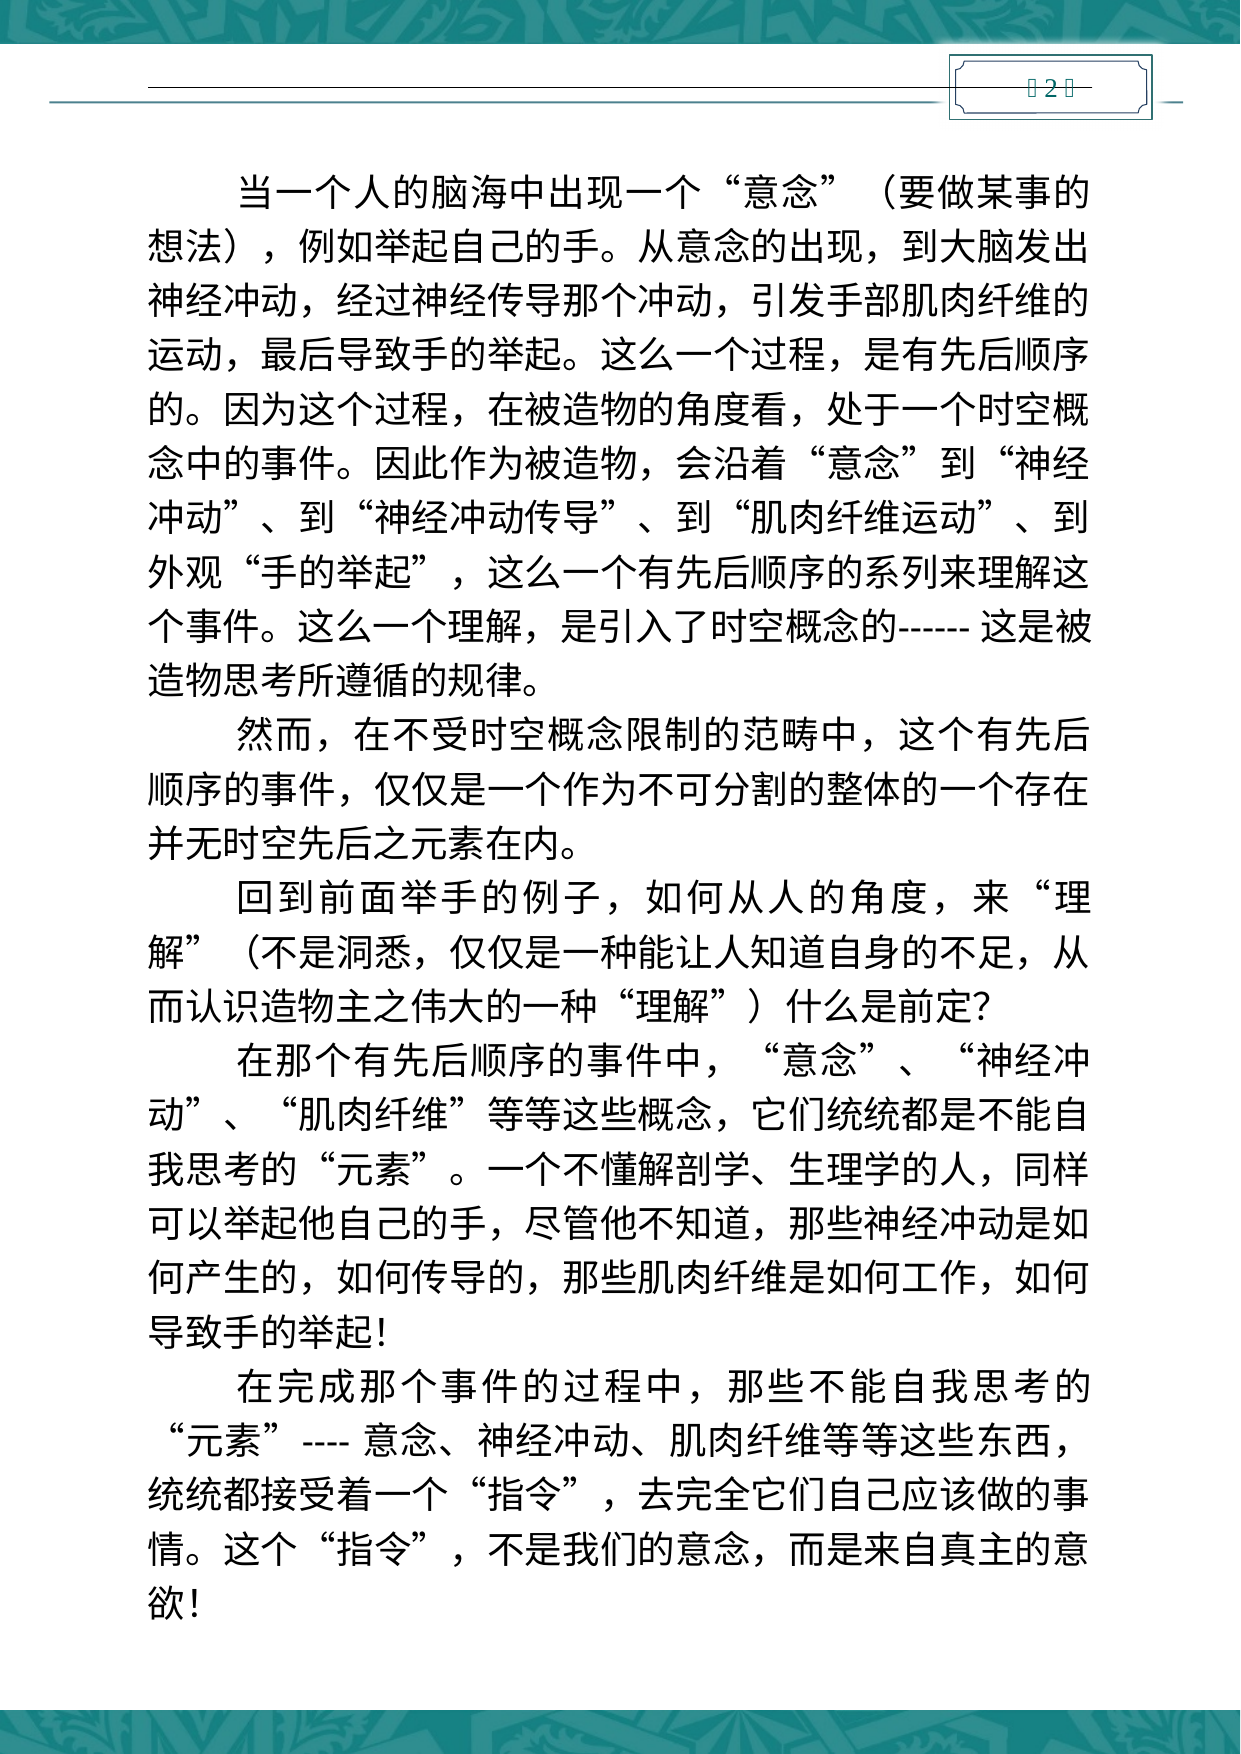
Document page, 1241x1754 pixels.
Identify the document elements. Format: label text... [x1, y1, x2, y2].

text 当一个人的脑海中出现一个“意念”（要做某事的想法），例如举起自己的手。从意念的出现，到大脑发出神经冲动，经过神经传导那个冲动，引发手部肌肉纤维的运动，最后导致手的举起。这么一个过程，是有先后顺序的。因为这个过程，在被造物的角度看，处于一个时空概念中的事件。因此作为被造物，会沿着“意念”到“神经冲动”、到“神经冲动传导”、到“肌肉纤维运动”、到外观“手的举起”，这么一个有先后顺序的系列来理解这个事件。这么一个理解，是引入了时空概念的------ 这是被造物思考所遵循的规律。 [148, 162, 1092, 705]
picture [0, 0, 1240, 44]
text 在那个有先后顺序的事件中，“意念”、“神经冲动”、“肌肉纤维”等等这些概念，它们统统都是不能自我思考的“元素”。一个不懂解剖学、生理学的人，同样可以举起他自己的手，尽管他不知道，那些神经冲动是如何产生的，如何传导的，那些肌肉纤维是如何工作，如何导致手的举起！ [148, 1031, 1092, 1357]
text 回到前面举手的例子，如何从人的角度，来“理解”（不是洞悉，仅仅是一种能让人知道自身的不足，从而认识造物主之伟大的一种“理解”）什么是前定？ [148, 868, 1092, 1031]
picture [0, 1710, 1241, 1754]
text 在完成那个事件的过程中，那些不能自我思考的“元素”---- 意念、神经冲动、肌肉纤维等等这些东西，统统都接受着一个“指令”，去完全它们自己应该做的事情。这个“指令”，不是我们的意念，而是来自真主的意欲！ [148, 1357, 1092, 1628]
text 然而，在不受时空概念限制的范畴中，这个有先后顺序的事件，仅仅是一个作为不可分割的整体的一个存在，并无时空先后之元素在内。 [148, 705, 1092, 868]
